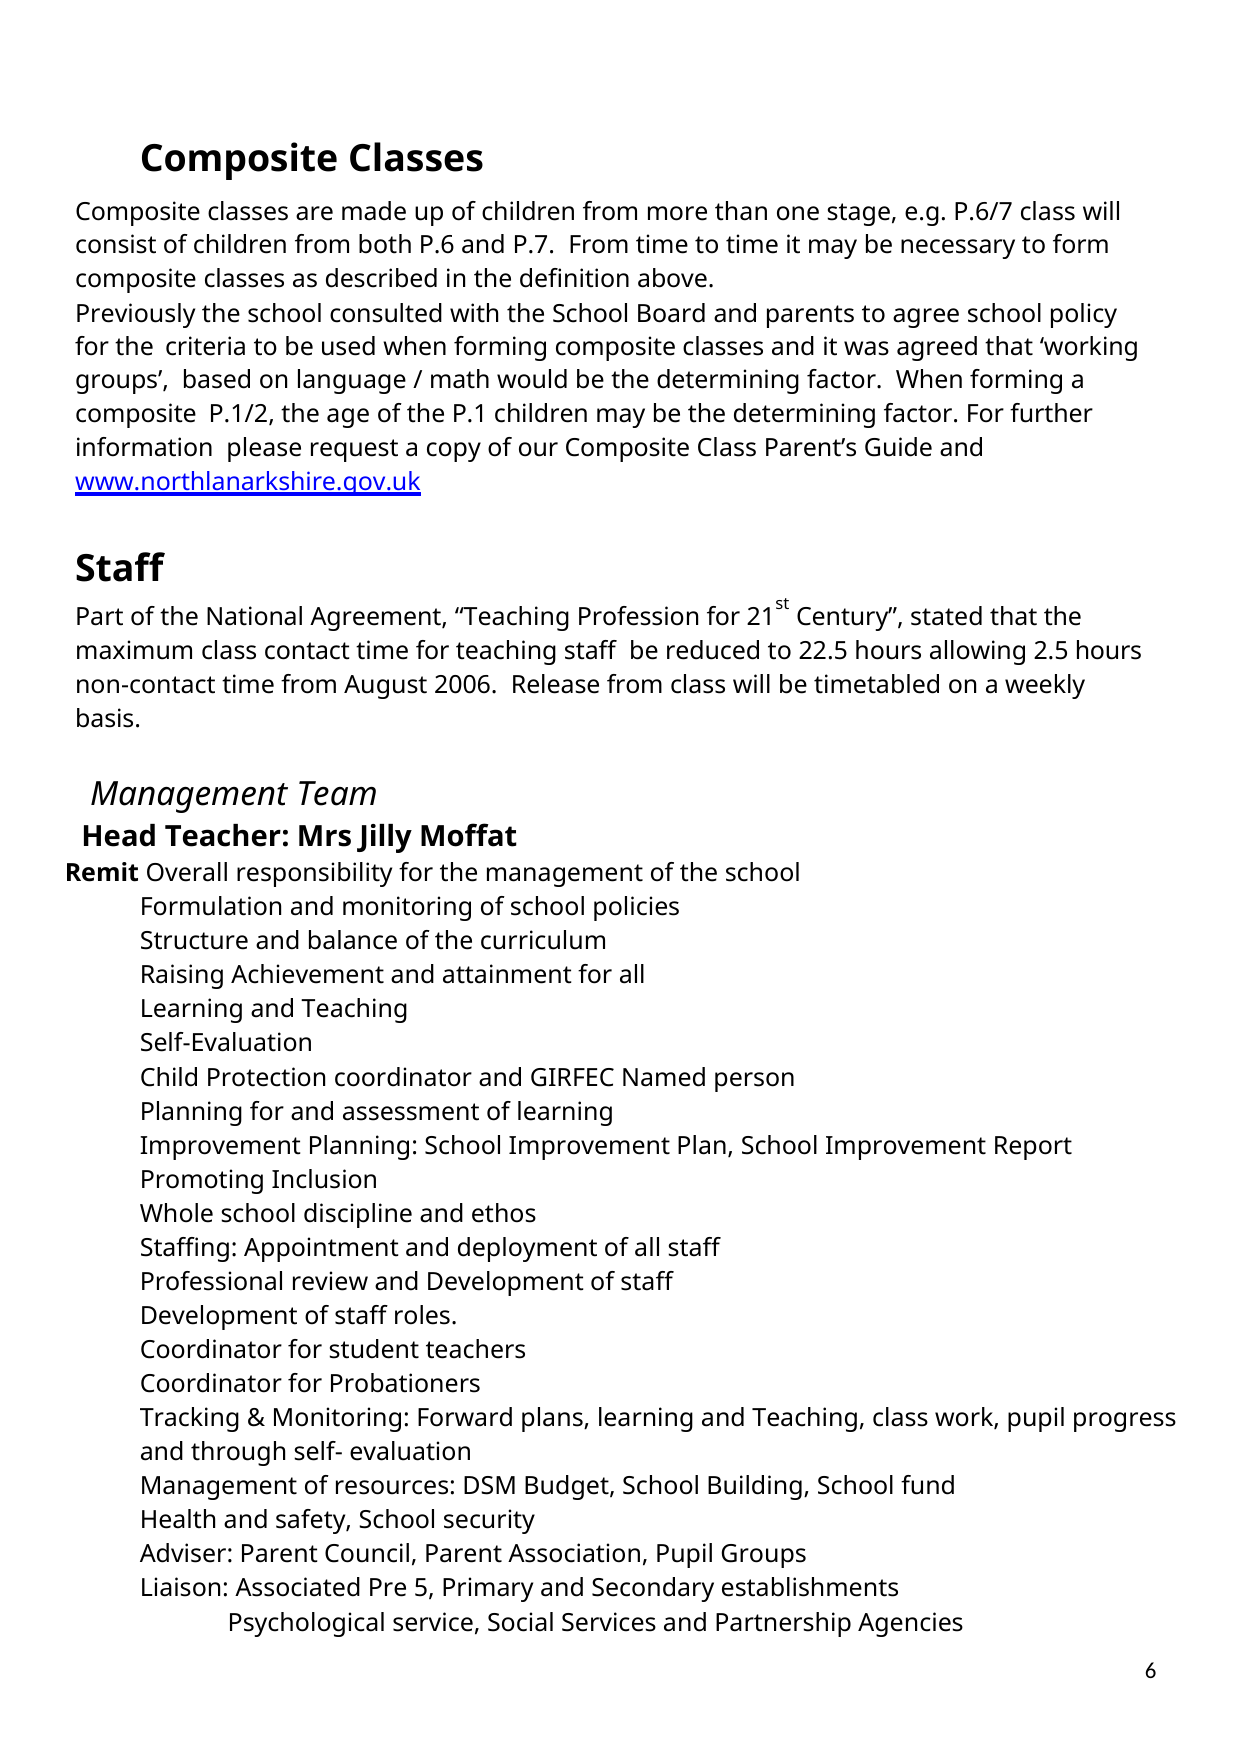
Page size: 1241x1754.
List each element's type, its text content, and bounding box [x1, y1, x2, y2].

subtitle Management Team [90, 769, 1178, 815]
text Remit Overall responsibility for the management of the school [64, 855, 1178, 889]
subtitle Composite Classes [64, 131, 1178, 181]
text Planning for and assessment of learning [64, 1093, 1178, 1127]
text Psychological service, Social Services and Partnership Agencies [64, 1604, 1178, 1638]
text Previously the school consulted with the School Board and parents to agree school policy for the criteria to be used when forming composite classes and it was agreed that ‘working groups’, based on language / math would be the determining factor. When forming a composite P.1/2, the age of the P.1 children may be the determining factor. For further information please request a copy of our Composite Class Parent’s Guide and www.northlanarkshire.gov.uk [75, 295, 1148, 497]
text Management of resources: DSM Budget, School Building, School fund [64, 1468, 1178, 1502]
text Structure and balance of the curriculum [64, 923, 1178, 957]
text Self-Evaluation [64, 1025, 1178, 1059]
text Coordinator for student teachers [64, 1332, 1178, 1366]
text Development of staff roles. [64, 1298, 1178, 1332]
text Improvement Planning: School Improvement Plan, School Improvement Report [139, 1127, 1178, 1161]
subtitle Head Teacher: Mrs Jilly Moffat [81, 815, 1178, 855]
text Child Protection coordinator and GIRFEC Named person [64, 1059, 1178, 1093]
text Promoting Inclusion [64, 1161, 1178, 1195]
text Liaison: Associated Pre 5, Primary and Secondary establishments [64, 1570, 1178, 1604]
text Tracking & Monitoring: Forward plans, learning and Teaching, class work, pupil progress and through self- evaluation [139, 1400, 1178, 1468]
text Formulation and monitoring of school policies [64, 889, 1178, 923]
text Raising Achievement and attainment for all [64, 957, 1178, 991]
text Learning and Teaching [64, 991, 1178, 1025]
text Staffing: Appointment and deployment of all staff [64, 1229, 1178, 1263]
text Professional review and Development of staff [64, 1263, 1178, 1298]
subtitle Staff [75, 542, 1178, 592]
text Coordinator for Probationers [139, 1366, 1178, 1400]
text Health and safety, School security [64, 1502, 1178, 1536]
text Adviser: Parent Council, Parent Association, Pupil Groups [64, 1536, 1178, 1570]
text Part of the National Agreement, “Teaching Profession for 21st Century”, stated that the maximum class contact time for teaching staff be reduced to 22.5 hours allowing 2.5 hours non-contact time from August 2006. Release from class will be timetabled on a weekly basis. [75, 592, 1152, 735]
text Whole school discipline and ethos [64, 1195, 1178, 1229]
text Composite classes are made up of children from more than one stage, e.g. P.6/7 class will consist of children from both P.6 and P.7. From time to time it may be necessary to form composite classes as described in the definition above. [75, 194, 1152, 295]
